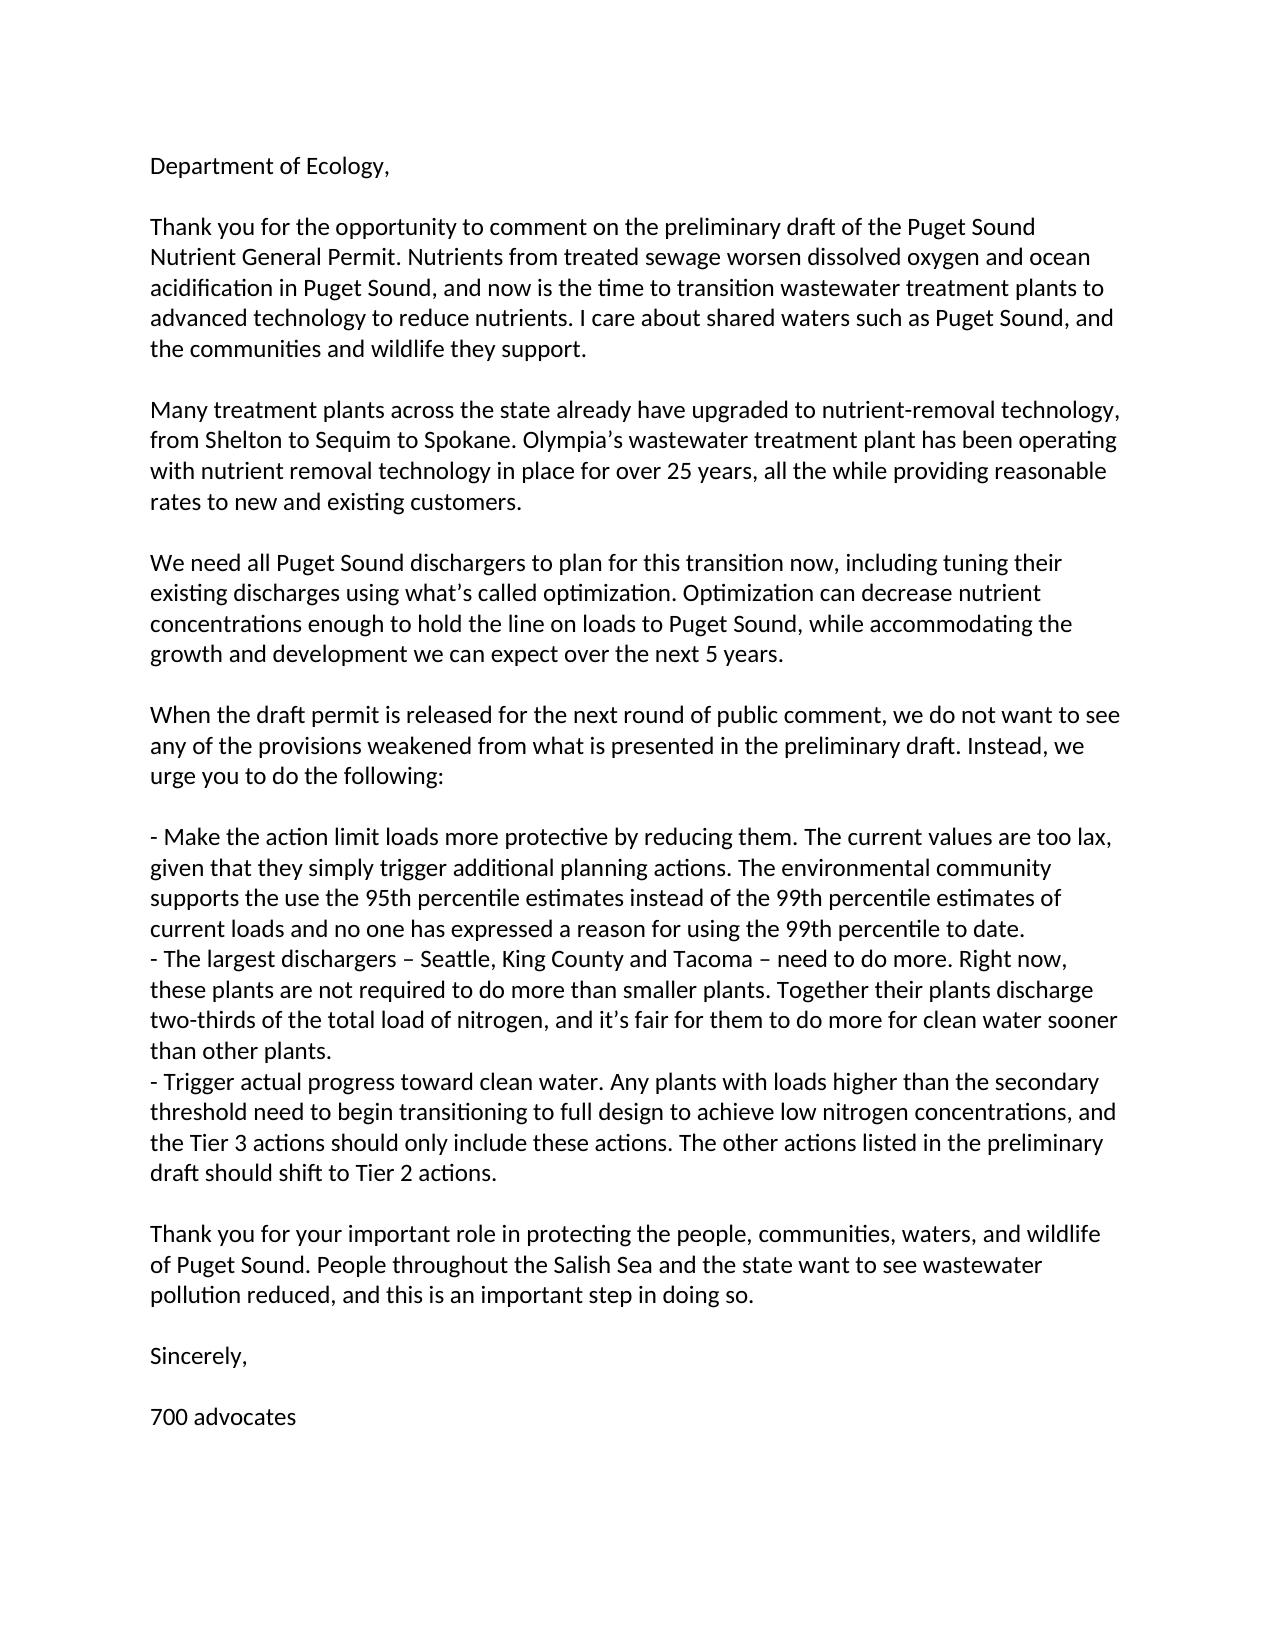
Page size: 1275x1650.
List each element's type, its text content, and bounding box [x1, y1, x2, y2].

text Department of Ecology, [150, 150, 1125, 181]
text - Trigger actual progress toward clean water. Any plants with loads higher than the secondary threshold need to begin transitioning to full design to achieve low nitrogen concentrations, and the Tier 3 actions should only include these actions. The other actions listed in the preliminary draft should shift to Tier 2 actions. [150, 1066, 1125, 1188]
text - The largest dischargers – Seattle, King County and Tacoma – need to do more. Right now, these plants are not required to do more than smaller plants. Together their plants discharge two-thirds of the total load of nitrogen, and it’s fair for them to do more for clean water sooner than other plants. [150, 943, 1125, 1066]
text Sincerely, [150, 1340, 1125, 1371]
text - Make the action limit loads more protective by reducing them. The current values are too lax, given that they simply trigger additional planning actions. The environmental community supports the use the 95th percentile estimates instead of the 99th percentile estimates of current loads and no one has expressed a reason for using the 99th percentile to date. [150, 821, 1125, 943]
text Thank you for the opportunity to comment on the preliminary draft of the Puget Sound Nutrient General Permit. Nutrients from treated sewage worsen dissolved oxygen and ocean acidification in Puget Sound, and now is the time to transition wastewater treatment plants to advanced technology to reduce nutrients. I care about shared waters such as Puget Sound, and the communities and wildlife they support. [150, 211, 1125, 364]
text Many treatment plants across the state already have upgraded to nutrient-removal technology, from Shelton to Sequim to Spokane. Olympia’s wastewater treatment plant has been operating with nutrient removal technology in place for over 25 years, all the while providing reasonable rates to new and existing customers. [150, 394, 1125, 516]
text When the draft permit is released for the next round of public comment, we do not want to see any of the provisions weakened from what is presented in the preliminary draft. Instead, we urge you to do the following: [150, 699, 1125, 791]
text Thank you for your important role in protecting the people, communities, waters, and wildlife of Puget Sound. People throughout the Salish Sea and the state want to see wastewater pollution reduced, and this is an important step in doing so. [150, 1218, 1125, 1310]
text 700 advocates [150, 1401, 1125, 1432]
text We need all Puget Sound dischargers to plan for this transition now, including tuning their existing discharges using what’s called optimization. Optimization can decrease nutrient concentrations enough to hold the line on loads to Puget Sound, while accommodating the growth and development we can expect over the next 5 years. [150, 547, 1125, 669]
